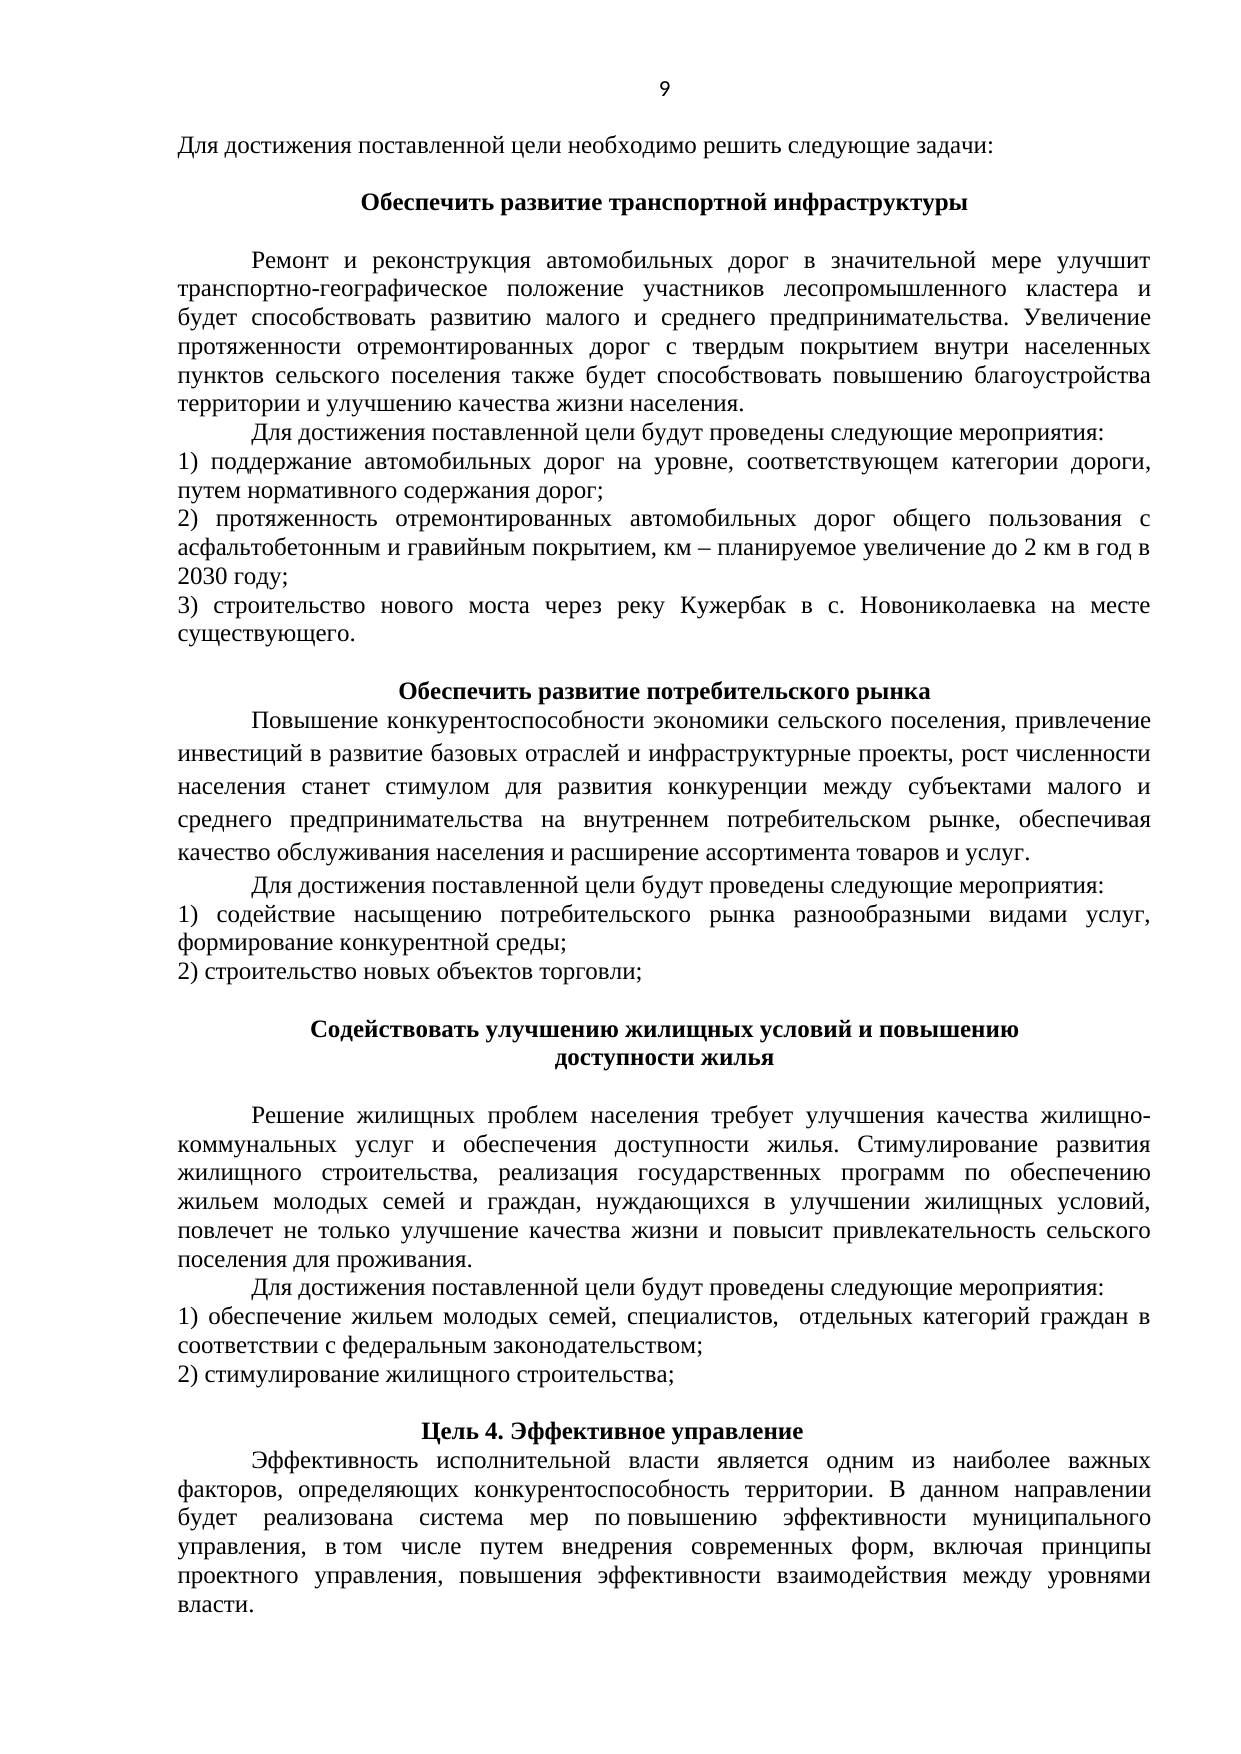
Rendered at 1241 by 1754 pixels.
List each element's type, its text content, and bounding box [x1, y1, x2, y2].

text 2) протяженность отремонтированных автомобильных дорог общего пользования с асфальтобетонным и гравийным покрытием, км – планируемое увеличение до 2 км в год в 2030 году; [177, 503, 1152, 590]
text Решение жилищных проблем населения требует улучшения качества жилищно-коммунальных услуг и обеспечения доступности жилья. Стимулирование развития жилищного строительства, реализация государственных программ по обеспечению жильем молодых семей и граждан, нуждающихся в улучшении жилищных условий, повлечет не только улучшение качества жизни и повысит привлекательность сельского поселения для проживания. [177, 1100, 1152, 1272]
text 1) содействие насыщению потребительского рынка разнообразными видами услуг, формирование конкурентной среды; [177, 899, 1152, 956]
text доступности жилья [177, 1042, 1152, 1071]
text Содействовать улучшению жилищных условий и повышению [177, 1014, 1152, 1042]
text Для достижения поставленной цели будут проведены следующие мероприятия: [177, 417, 1152, 446]
text Цель 4. Эффективное управление [177, 1416, 1152, 1445]
text Обеспечить развитие транспортной инфраструктуры [177, 187, 1152, 216]
text Обеспечить развитие потребительского рынка [177, 676, 1152, 705]
text Для достижения поставленной цели будут проведены следующие мероприятия: [177, 870, 1152, 899]
text 2) стимулирование жилищного строительства; [177, 1359, 1152, 1387]
text Ремонт и реконструкция автомобильных дорог в значительной мере улучшит транспортно-географическое положение участников лесопромышленного кластера и будет способствовать развитию малого и среднего предпринимательства. Увеличение протяженности отремонтированных дорог с твердым покрытием внутри населенных пунктов сельского поселения также будет способствовать повышению благоустройства территории и улучшению качества жизни населения. [177, 245, 1152, 417]
text 1) обеспечение жильем молодых семей, специалистов, отдельных категорий граждан в соответствии с федеральным законодательством; [177, 1301, 1152, 1359]
text Повышение конкурентоспособности экономики сельского поселения, привлечение инвестиций в развитие базовых отраслей и инфраструктурные проекты, рост численности населения станет стимулом для развития конкуренции между субъектами малого и среднего предпринимательства на внутреннем потребительском рынке, обеспечивая качество обслуживания населения и расширение ассортимента товаров и услуг. [177, 705, 1152, 866]
text Эффективность исполнительной власти является одним из наиболее важных факторов, определяющих конкурентоспособность территории. В данном направлении будет реализована система мер по повышению эффективности муниципального управления, в том числе путем внедрения современных форм, включая принципы проектного управления, повышения эффективности взаимодействия между уровнями власти. [177, 1445, 1152, 1617]
text 2) строительство новых объектов торговли; [177, 956, 1152, 985]
text Для достижения поставленной цели необходимо решить следующие задачи: [177, 130, 1152, 158]
text 1) поддержание автомобильных дорог на уровне, соответствующем категории дороги, путем нормативного содержания дорог; [177, 446, 1152, 503]
text 3) строительство нового моста через реку Кужербак в с. Новониколаевка на месте существующего. [177, 590, 1152, 647]
text Для достижения поставленной цели будут проведены следующие мероприятия: [177, 1272, 1152, 1301]
